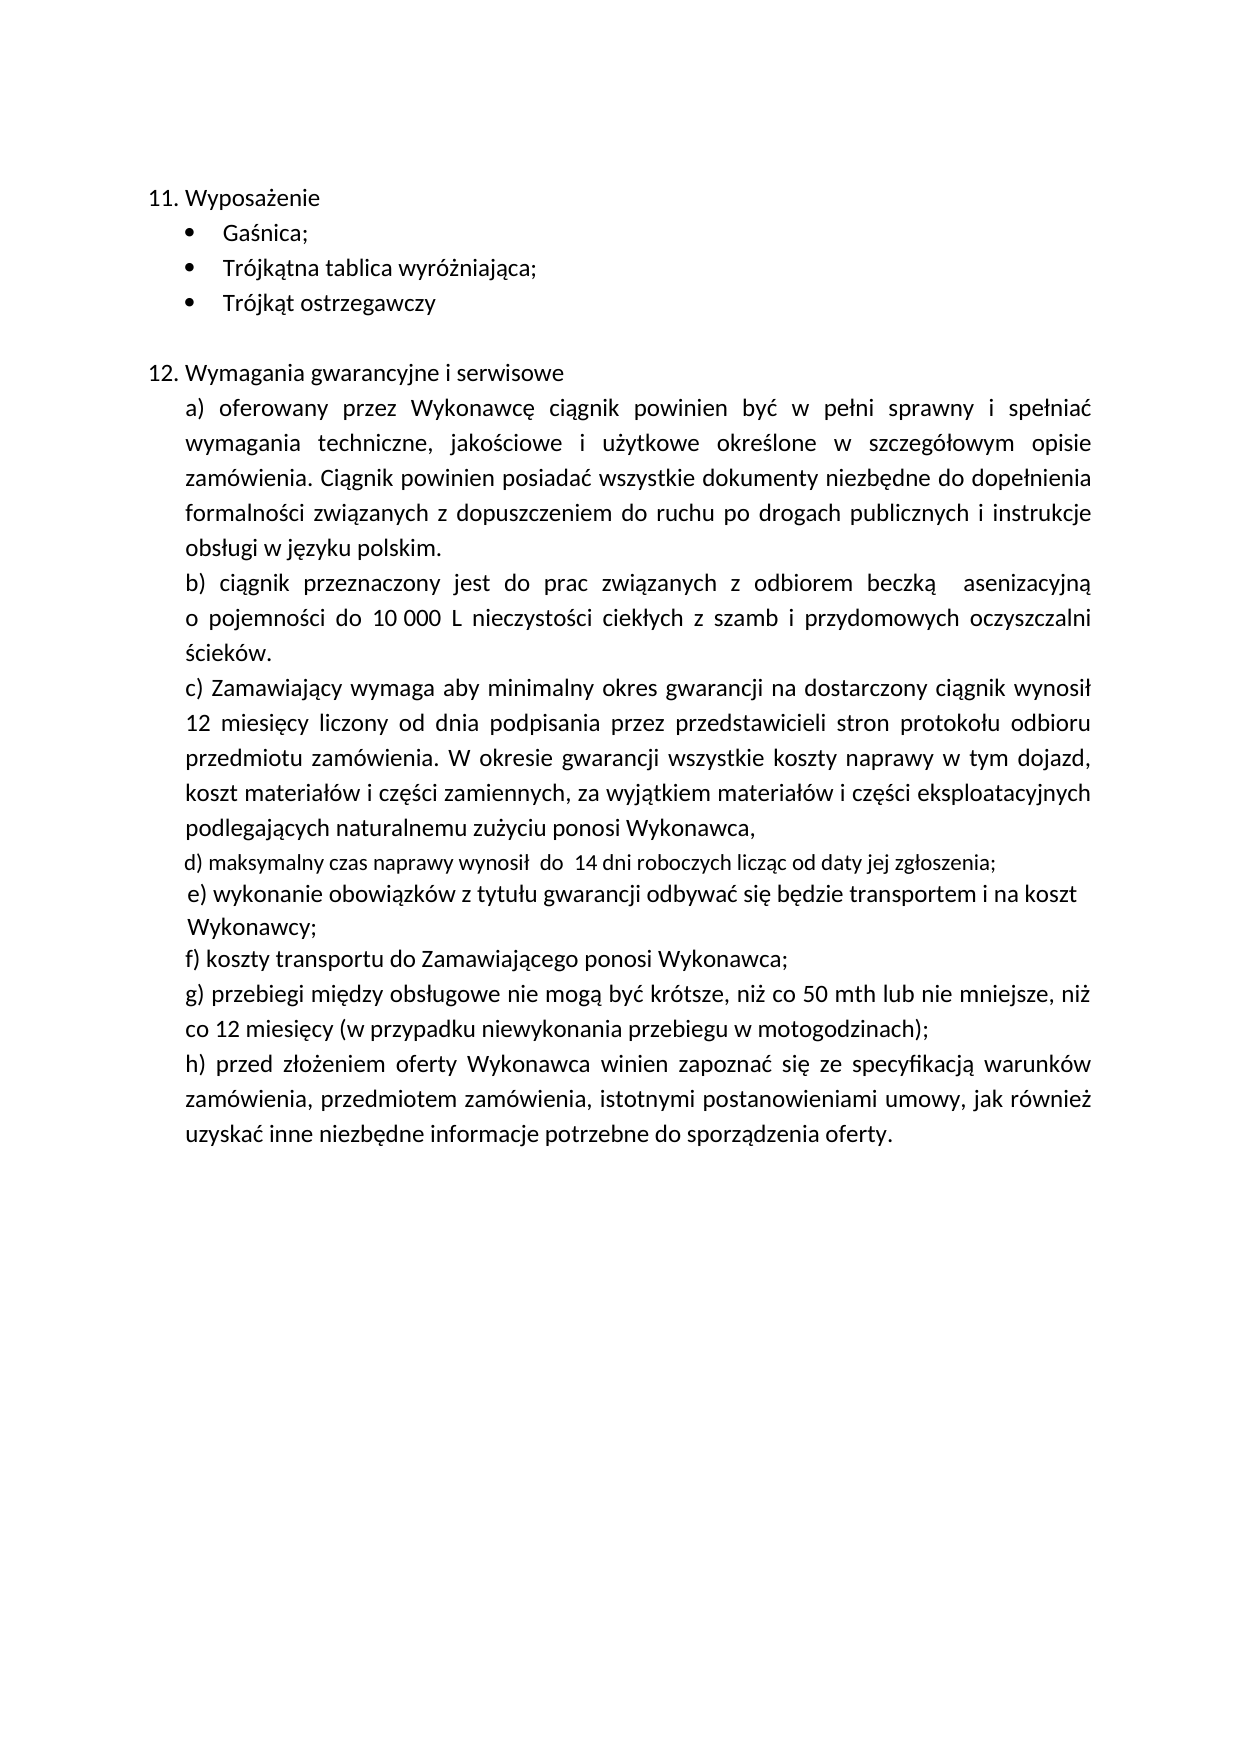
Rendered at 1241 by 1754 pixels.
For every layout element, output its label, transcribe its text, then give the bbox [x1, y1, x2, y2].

list g) przebiegi między obsługowe nie mogą być krótsze, niż co 50 mth lub nie mniejsze, niż co 12 miesięcy (w przypadku niewykonania przebiegu w motogodzinach); [185, 979, 1093, 1044]
list c) Zamawiający wymaga aby minimalny okres gwarancji na dostarczony ciągnik wynosił 12 miesięcy liczony od dnia podpisania przez przedstawicieli stron protokołu odbioru przedmiotu zamówienia. W okresie gwarancji wszystkie koszty naprawy w tym dojazd, koszt materiałów i części zamiennych, za wyjątkiem materiałów i części eksploatacyjnych podlegających naturalnemu zużyciu ponosi Wykonawca, [185, 673, 1093, 843]
list f) koszty transportu do Zamawiającego ponosi Wykonawca; [185, 944, 1093, 974]
text Wykonawcy; [148, 911, 1093, 941]
text d) maksymalny czas naprawy wynosił do 14 dni roboczych licząc od daty jej zgłoszenia; [148, 848, 1093, 876]
text 12. Wymagania gwarancyjne i serwisowe [148, 358, 1093, 388]
text e) wykonanie obowiązków z tytułu gwarancji odbywać się będzie transportem i na koszt [148, 878, 1093, 908]
text 11. Wyposażenie [148, 183, 1093, 213]
list h) przed złożeniem oferty Wykonawca winien zapoznać się ze specyfikacją warunków zamówienia, przedmiotem zamówienia, istotnymi postanowieniami umowy, jak również uzyskać inne niezbędne informacje potrzebne do sporządzenia oferty. [185, 1049, 1093, 1149]
list a) oferowany przez Wykonawcę ciągnik powinien być w pełni sprawny i spełniać wymagania techniczne, jakościowe i użytkowe określone w szczegółowym opisie zamówienia. Ciągnik powinien posiadać wszystkie dokumenty niezbędne do dopełnienia formalności związanych z dopuszczeniem do ruchu po drogach publicznych i instrukcje obsługi w języku polskim. [185, 393, 1093, 563]
list Gaśnica; [185, 218, 1093, 248]
list Trójkątna tablica wyróżniająca; [185, 253, 1093, 283]
list Trójkąt ostrzegawczy [185, 288, 1093, 318]
list b) ciągnik przeznaczony jest do prac związanych z odbiorem beczką asenizacyjną o pojemności do 10 000 L nieczystości ciekłych z szamb i przydomowych oczyszczalni ścieków. [185, 568, 1093, 668]
